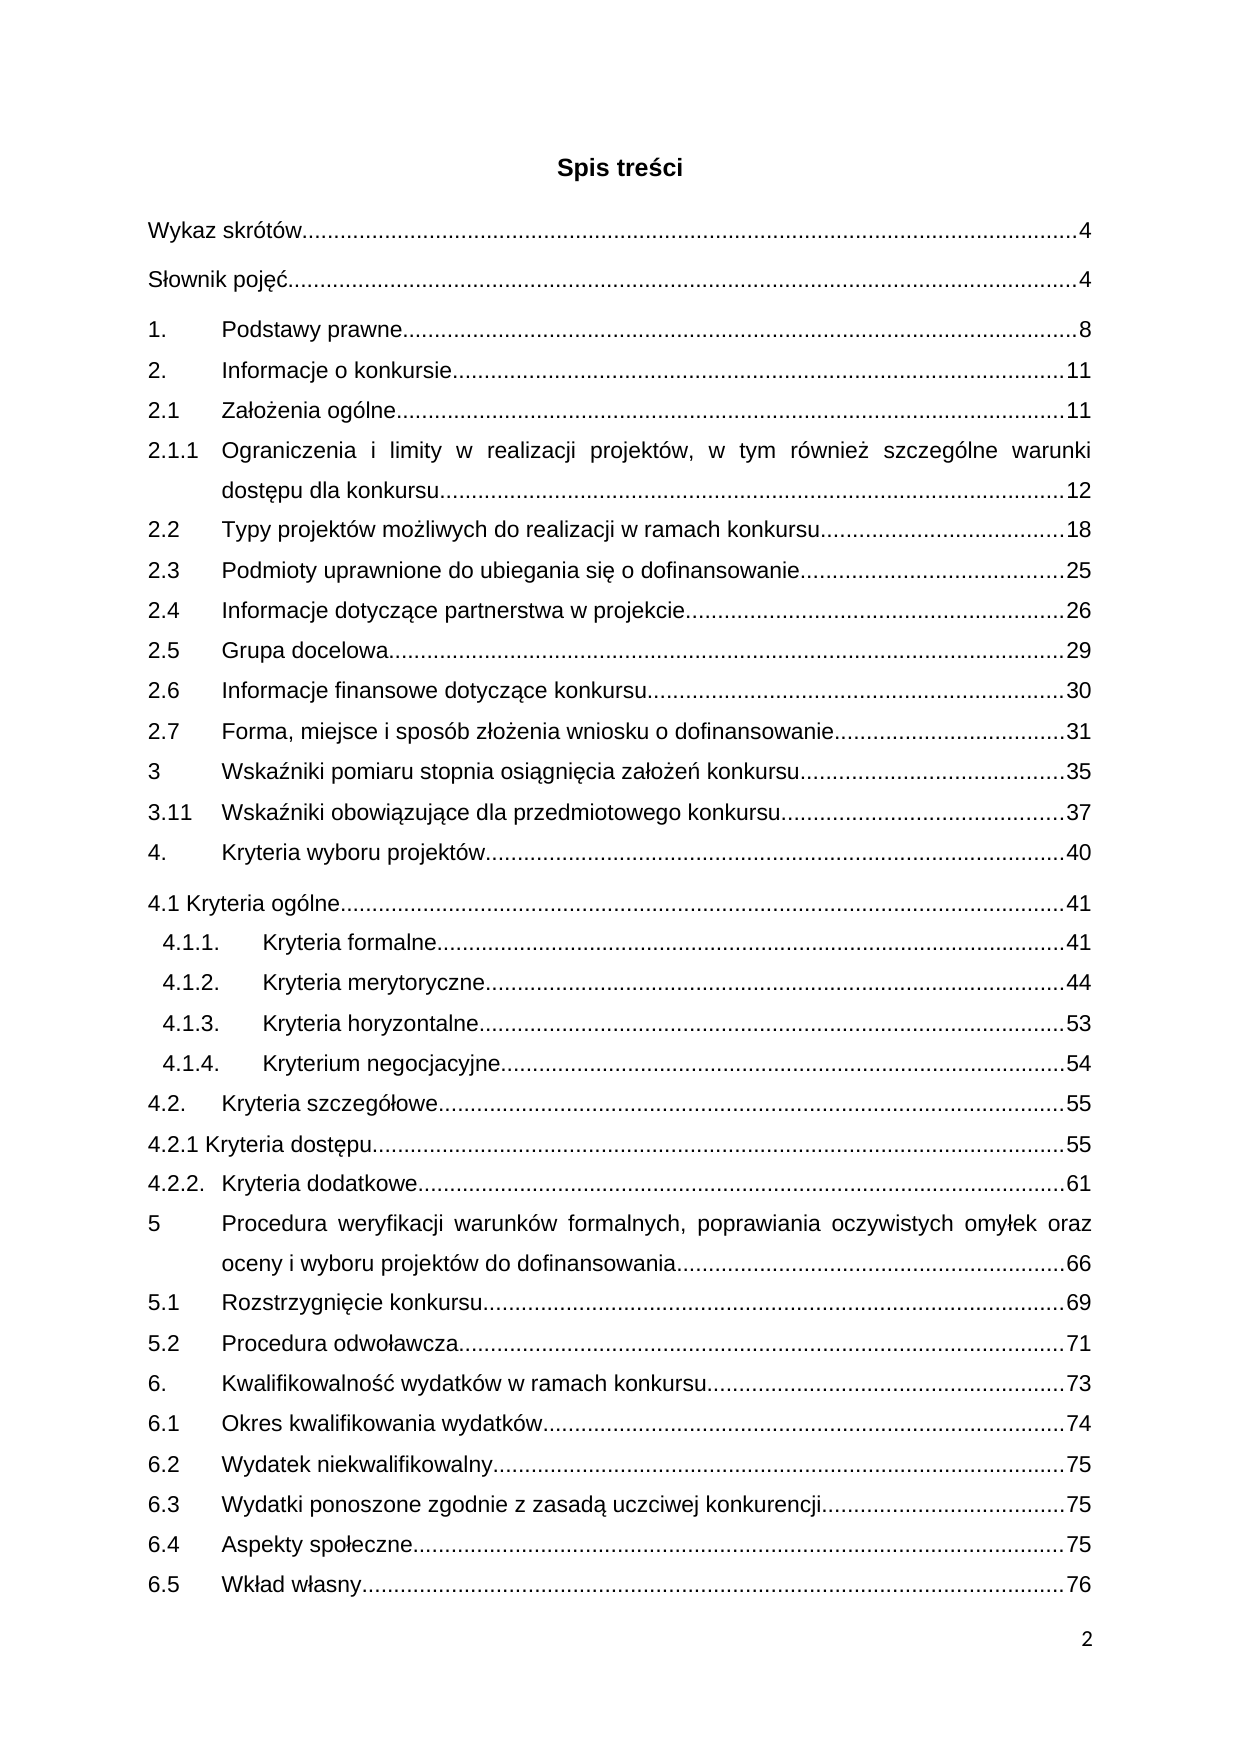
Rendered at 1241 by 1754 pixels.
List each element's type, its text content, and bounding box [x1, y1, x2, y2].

text 2.6 Informacje finansowe dotyczące konkursu 30 [148, 677, 1093, 704]
text 3.11 Wskaźniki obowiązujące dla przedmiotowego konkursu 37 [148, 798, 1093, 825]
text 2.1 Założenia ogólne 11 [148, 397, 1093, 423]
text 6.3 Wydatki ponoszone zgodnie z zasadą uczciwej konkurencji 75 [148, 1491, 1093, 1517]
text 4.1 Kryteria ogólne 41 [148, 889, 1093, 916]
text 2.4 Informacje dotyczące partnerstwa w projekcie 26 [148, 597, 1093, 623]
text 6.1 Okres kwalifikowania wydatków 74 [148, 1410, 1093, 1437]
text 2.2 Typy projektów możliwych do realizacji w ramach konkursu 18 [148, 516, 1093, 543]
text 4.2.1 Kryteria dostępu 55 [148, 1131, 1093, 1157]
text 3 Wskaźniki pomiaru stopnia osiągnięcia założeń konkursu 35 [148, 758, 1093, 784]
text 4. Kryteria wyboru projektów 40 [148, 839, 1093, 865]
text 4.1.1. Kryteria formalne 41 [162, 929, 1093, 955]
text 5.1 Rozstrzygnięcie konkursu 69 [148, 1289, 1093, 1316]
text 4.1.4. Kryterium negocjacyjne 54 [162, 1050, 1093, 1076]
text 2.3 Podmioty uprawnione do ubiegania się o dofinansowanie 25 [148, 557, 1093, 583]
text 6.5 Wkład własny 76 [148, 1571, 1093, 1598]
text 2.1.1 Ograniczenia i limity w realizacji projektów, w tym również szczególne warunki dostępu dla konkursu 12 [148, 437, 1093, 503]
text 4.2. Kryteria szczegółowe 55 [148, 1090, 1093, 1117]
text 4.1.3. Kryteria horyzontalne 53 [162, 1009, 1093, 1036]
text Słownik pojęć 4 [148, 266, 1093, 293]
text 6. Kwalifikowalność wydatków w ramach konkursu 73 [148, 1370, 1093, 1396]
text 2. Informacje o konkursie 11 [148, 357, 1093, 383]
text 2.7 Forma, miejsce i sposób złożenia wniosku o dofinansowanie 31 [148, 718, 1093, 744]
text 1. Podstawy prawne 8 [148, 316, 1093, 343]
text 4.2.2. Kryteria dodatkowe 61 [148, 1170, 1093, 1196]
text Wykaz skrótów 4 [148, 217, 1093, 243]
text 6.4 Aspekty społeczne 75 [148, 1531, 1093, 1557]
text Spis treści [148, 153, 1093, 181]
text 5 Procedura weryfikacji warunków formalnych, poprawiania oczywistych omyłek oraz oceny i wyboru projektów do dofinansowania. 66 [148, 1210, 1093, 1276]
text 2.5 Grupa docelowa 29 [148, 637, 1093, 663]
text 4.1.2. Kryteria merytoryczne 44 [162, 969, 1093, 996]
text 5.2 Procedura odwoławcza 71 [148, 1329, 1093, 1356]
text 6.2 Wydatek niekwalifikowalny 75 [148, 1451, 1093, 1477]
